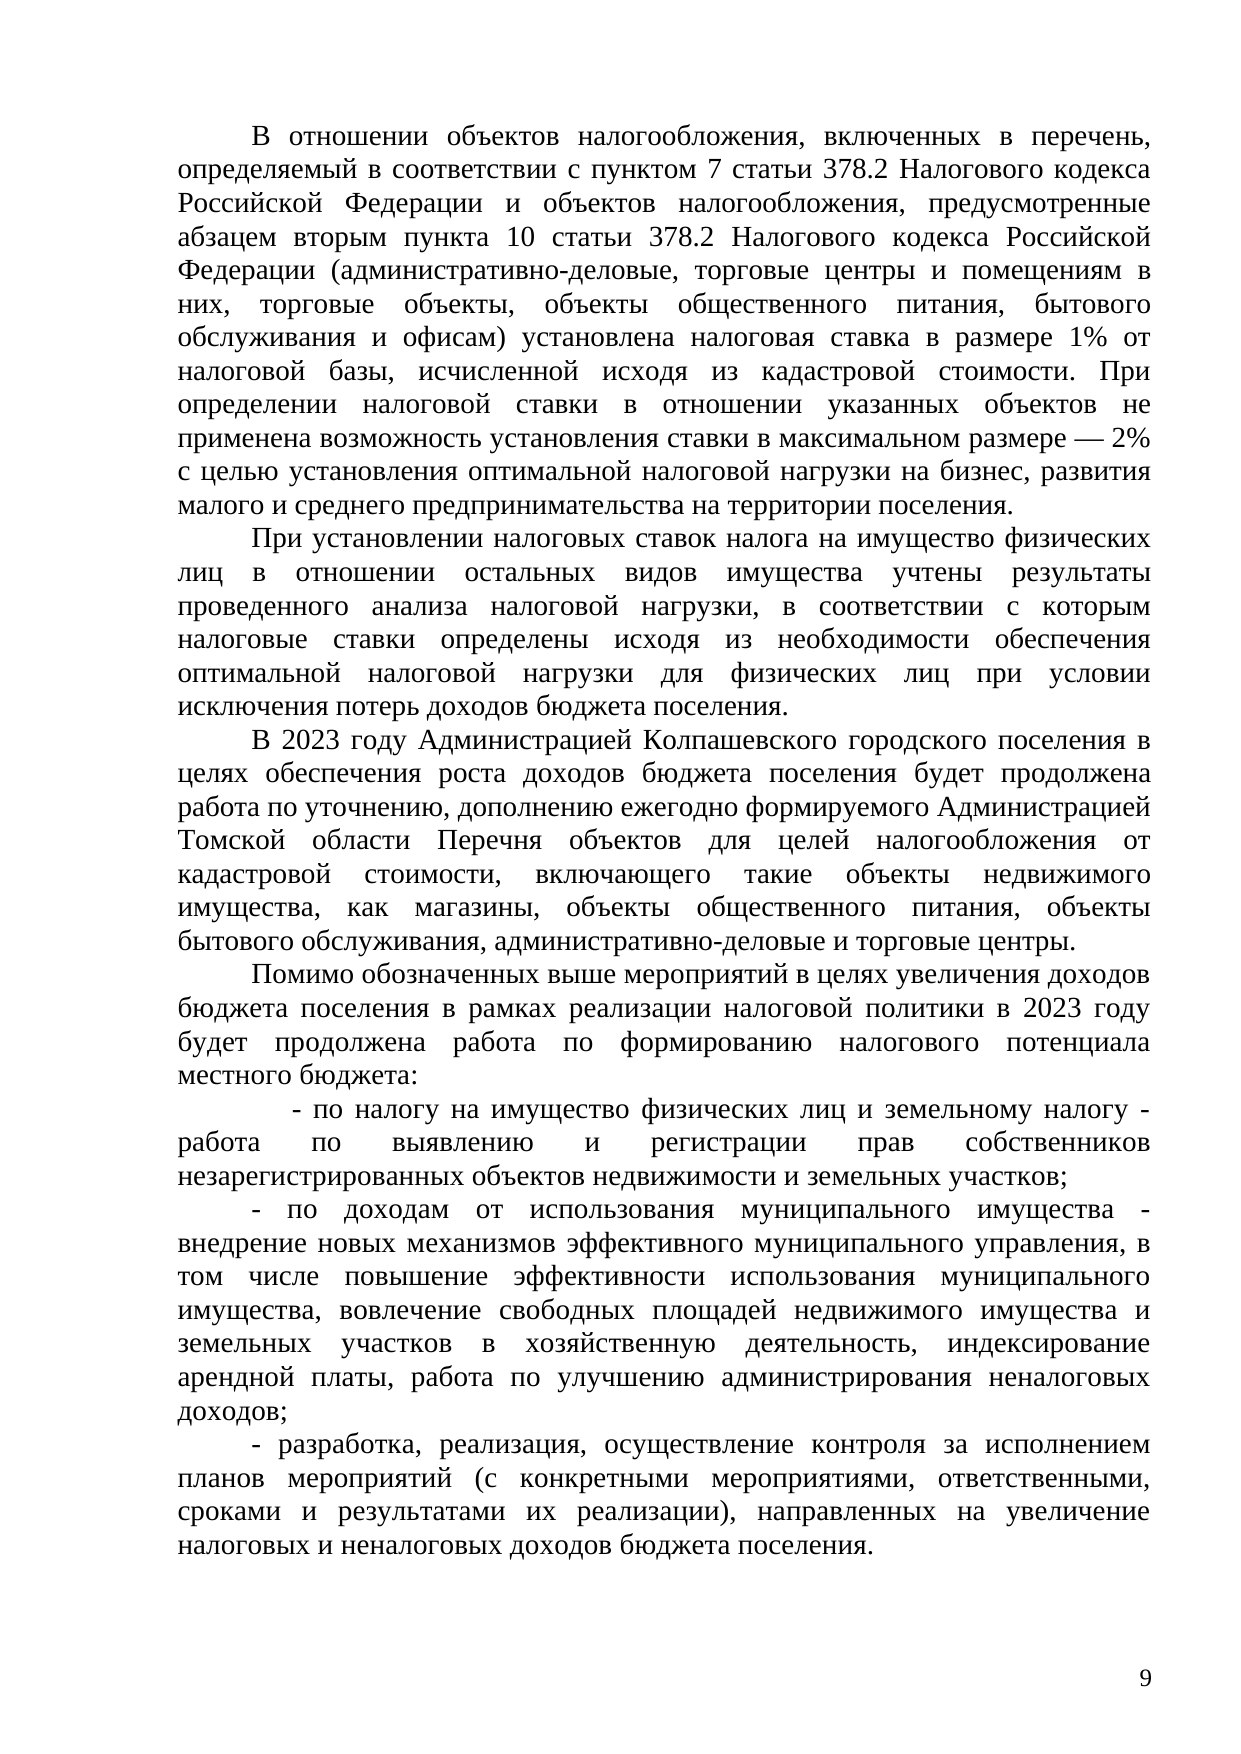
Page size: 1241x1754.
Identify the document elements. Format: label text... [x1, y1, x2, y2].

text - по налогу на имущество физических лиц и земельному налогу - работа по выявлению и регистрации прав собственников незарегистрированных объектов недвижимости и земельных участков; [177, 1091, 1152, 1191]
text При установлении налоговых ставок налога на имущество физических лиц в отношении остальных видов имущества учтены результаты проведенного анализа налоговой нагрузки, в соответствии с которым налоговые ставки определены исходя из необходимости обеспечения оптимальной налоговой нагрузки для физических лиц при условии исключения потерь доходов бюджета поселения. [177, 521, 1152, 722]
text - разработка, реализация, осуществление контроля за исполнением планов мероприятий (с конкретными мероприятиями, ответственными, сроками и результатами их реализации), направленных на увеличение налоговых и неналоговых доходов бюджета поселения. [177, 1426, 1152, 1560]
text В 2023 году Администрацией Колпашевского городского поселения в целях обеспечения роста доходов бюджета поселения будет продолжена работа по уточнению, дополнению ежегодно формируемого Администрацией Томской области Перечня объектов для целей налогообложения от кадастровой стоимости, включающего такие объекты недвижимого имущества, как магазины, объекты общественного питания, объекты бытового обслуживания, административно-деловые и торговые центры. [177, 722, 1152, 957]
text Помимо обозначенных выше мероприятий в целях увеличения доходов бюджета поселения в рамках реализации налоговой политики в 2023 году будет продолжена работа по формированию налогового потенциала местного бюджета: [177, 957, 1152, 1091]
text - по доходам от использования муниципального имущества - внедрение новых механизмов эффективного муниципального управления, в том числе повышение эффективности использования муниципального имущества, вовлечение свободных площадей недвижимого имущества и земельных участков в хозяйственную деятельность, индексирование арендной платы, работа по улучшению администрирования неналоговых доходов; [177, 1191, 1152, 1426]
text В отношении объектов налогообложения, включенных в перечень, определяемый в соответствии с пунктом 7 статьи 378.2 Налогового кодекса Российской Федерации и объектов налогообложения, предусмотренные абзацем вторым пункта 10 статьи 378.2 Налогового кодекса Российской Федерации (административно-деловые, торговые центры и помещениям в них, торговые объекты, объекты общественного питания, бытового обслуживания и офисам) установлена налоговая ставка в размере 1% от налоговой базы, исчисленной исходя из кадастровой стоимости. При определении налоговой ставки в отношении указанных объектов не применена возможность установления ставки в максимальном размере — 2% с целью установления оптимальной налоговой нагрузки на бизнес, развития малого и среднего предпринимательства на территории поселения. [177, 118, 1152, 521]
